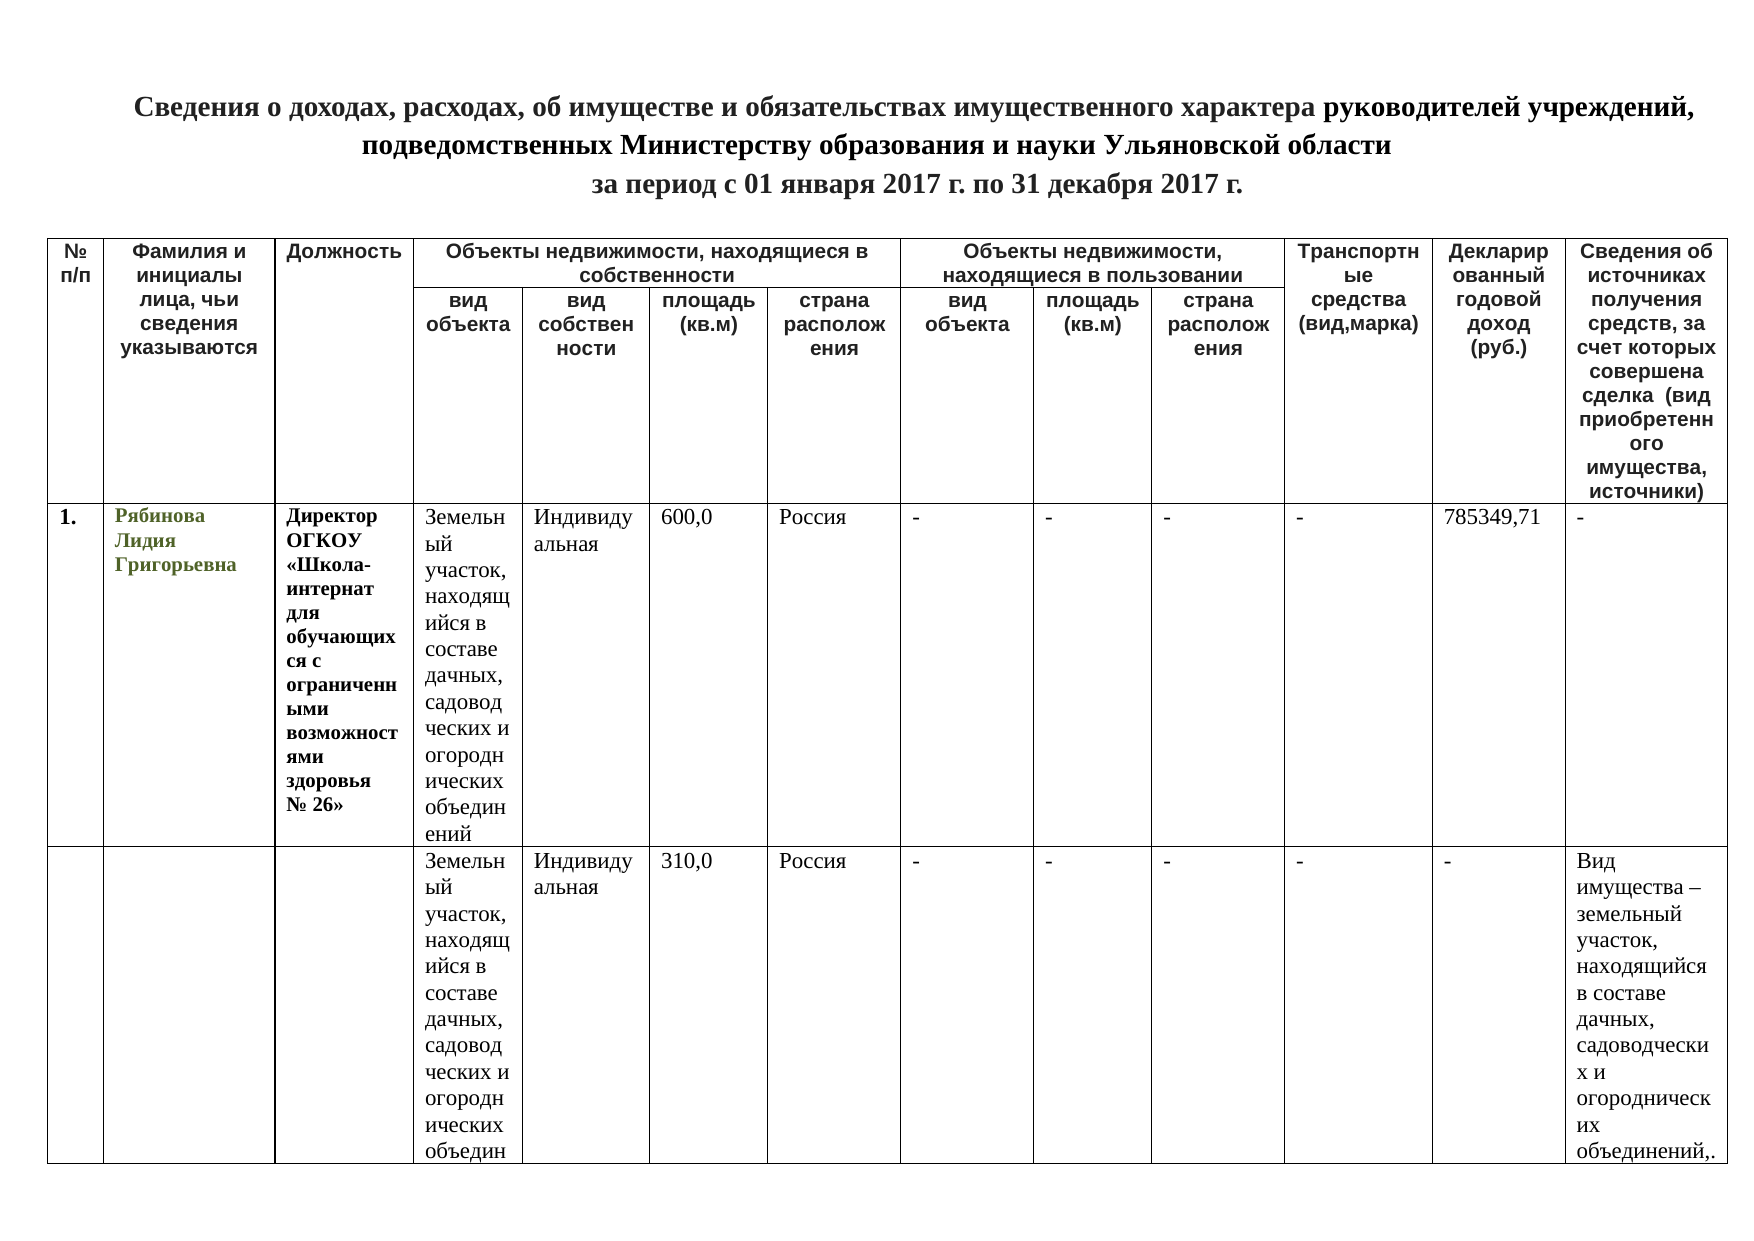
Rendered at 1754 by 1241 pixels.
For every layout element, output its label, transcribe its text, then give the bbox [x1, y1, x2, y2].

table_header Объекты недвижимости, находящиеся в пользовании [901, 239, 1284, 287]
table_cell площадь (кв.м) [1034, 288, 1151, 502]
table_cell - [901, 847, 1033, 1163]
table_cell вид объекта [414, 288, 522, 502]
table_cell - [1566, 504, 1727, 846]
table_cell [1566, 847, 1727, 1163]
text за период с 01 января 2017 г. по 31 декабря 2017 г. [59, 166, 1695, 199]
table_cell Индивидуальная [523, 504, 649, 846]
table_cell Рябинова Лидия Григорьевна [104, 504, 274, 846]
table_cell Индивидуальная [523, 847, 649, 1163]
table_cell вид объекта [901, 288, 1033, 502]
table_header Декларированный годовой доход (руб.) [1433, 239, 1565, 502]
table_cell Россия [768, 504, 900, 846]
table_cell - [1152, 847, 1284, 1163]
table_cell 600,0 [650, 504, 767, 846]
table_cell 1. [48, 504, 103, 846]
table_cell [276, 847, 413, 1163]
table_header Фамилия и инициалы лица, чьи сведения указываются [104, 239, 274, 502]
table_header Должность [276, 239, 413, 502]
table_cell [104, 847, 274, 1163]
table_cell Земельный участок, находящийся в составе дачных, садоводческих и огороднических объединений [414, 504, 522, 846]
table_header Транспортные средства (вид,марка) [1285, 239, 1432, 502]
table_cell - [1152, 504, 1284, 846]
table_header Объекты недвижимости, находящиеся в собственности [414, 239, 900, 287]
table_cell Россия [768, 847, 900, 1163]
table_cell - [1034, 847, 1151, 1163]
table_cell - [901, 504, 1033, 846]
table_cell страна расположения [768, 288, 900, 502]
table_header № п/п [48, 239, 103, 502]
table_cell - [1034, 504, 1151, 846]
table_header Сведения об источниках получения средств, за счет которых совершена сделка (вид приобретенного имущества, источники) [1566, 239, 1727, 502]
table_cell 785349,71 [1433, 504, 1565, 846]
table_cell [414, 847, 522, 1163]
table_cell вид собственности [523, 288, 649, 502]
table_cell площадь (кв.м) [650, 288, 767, 502]
table_cell Директор ОГКОУ «Школа-интернат для обучающихся с ограниченными возможностями здоровья № 26» [276, 504, 413, 846]
table_cell 310,0 [650, 847, 767, 1163]
table_cell страна расположения [1152, 288, 1284, 502]
text Сведения о доходах, расходах, об имуществе и обязательствах имущественного характера руководителей учреждений, подведомственных Министерству образования и науки Ульяновской области [59, 89, 1695, 161]
table_cell - [1285, 504, 1432, 846]
table_cell [48, 847, 103, 1163]
table_cell - [1285, 847, 1432, 1163]
table_cell - [1433, 847, 1565, 1163]
